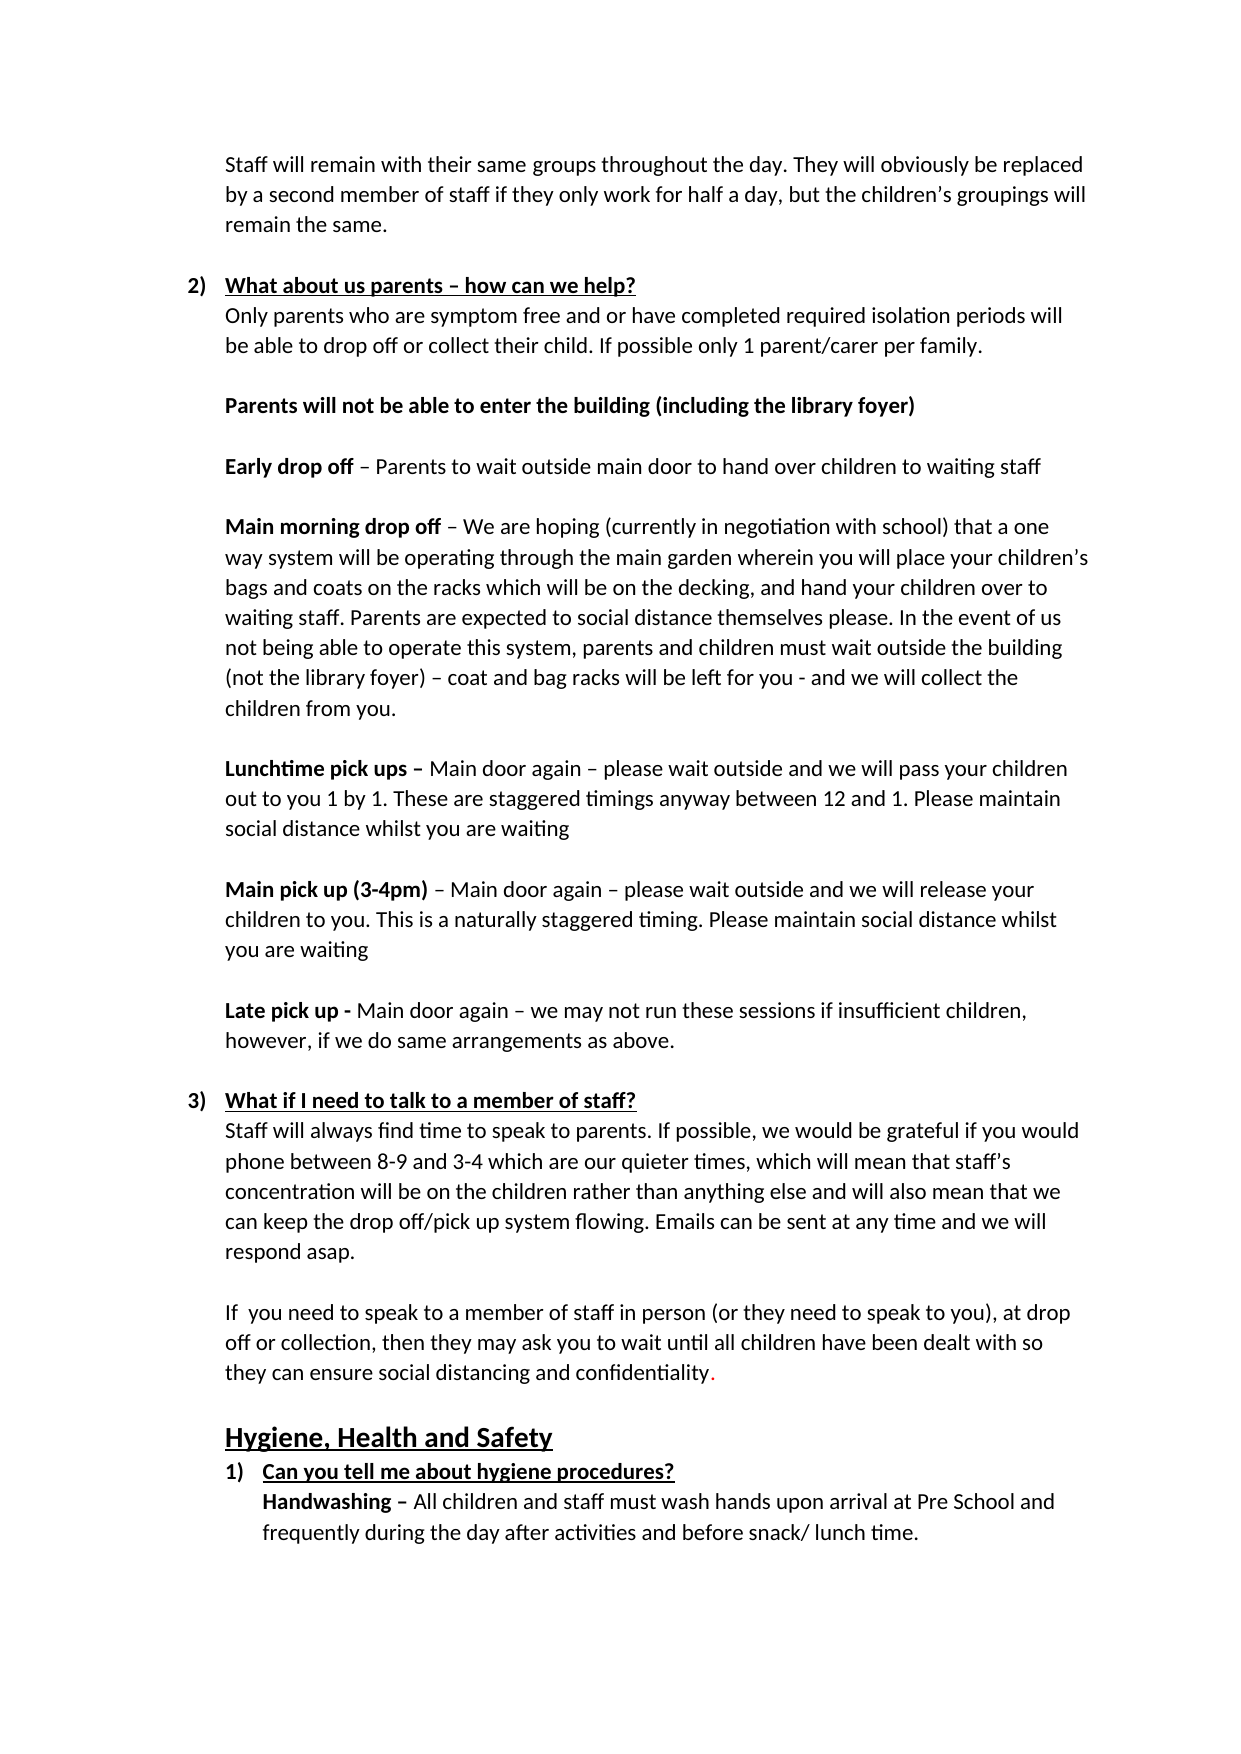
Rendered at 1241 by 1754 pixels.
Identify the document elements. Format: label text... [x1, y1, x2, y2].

list Lunchtime pick ups – Main door again – please wait outside and we will pass your children out to you 1 by 1. These are staggered timings anyway between 12 and 1. Please maintain social distance whilst you are waiting [225, 754, 1090, 843]
list Early drop off – Parents to wait outside main door to hand over children to waiting staff [225, 452, 1090, 480]
list Hygiene, Health and Safety [225, 1419, 1090, 1454]
list Handwashing – All children and staff must wash hands upon arrival at Pre School and frequently during the day after activities and before snack/ lunch time. [262, 1487, 1090, 1546]
list Main morning drop off – We are hoping (currently in negotiation with school) that a one way system will be operating through the main garden wherein you will place your children’s bags and coats on the racks which will be on the decking, and hand your children over to waiting staff. Parents are expected to social distance themselves please. In the event of us not being able to operate this system, parents and children must wait outside the building (not the library foyer) – coat and bag racks will be left for you - and we will collect the children from you. [225, 512, 1090, 722]
list Main pick up (3-4pm) – Main door again – please wait outside and we will release your children to you. This is a naturally staggered timing. Please maintain social distance whilst you are waiting [225, 875, 1090, 963]
list Staff will remain with their same groups throughout the day. They will obviously be replaced by a second member of staff if they only work for half a day, but the children’s groupings will remain the same. [225, 150, 1090, 238]
list Staff will always find time to speak to parents. If possible, we would be grateful if you would phone between 8-9 and 3-4 which are our quieter times, which will mean that staff’s concentration will be on the children rather than anything else and will also mean that we can keep the drop off/pick up system flowing. Emails can be sent at any time and we will respond asap. [225, 1117, 1090, 1266]
list What about us parents – how can we help? [187, 271, 1090, 299]
list Only parents who are symptom free and or have completed required isolation periods will be able to drop off or collect their child. If possible only 1 parent/carer per family. [225, 301, 1090, 359]
list Late pick up - Main door again – we may not run these sessions if insufficient children, however, if we do same arrangements as above. [225, 996, 1090, 1054]
list Can you tell me about hygiene procedures? [225, 1457, 1090, 1485]
list If you need to speak to a member of staff in person (or they need to speak to you), at drop off or collection, then they may ask you to wait until all children have been dealt with so they can ensure social distancing and confidentiality. [225, 1298, 1090, 1386]
list What if I need to talk to a member of staff? [187, 1086, 1090, 1114]
list Parents will not be able to enter the building (including the library foyer) [225, 392, 1090, 420]
